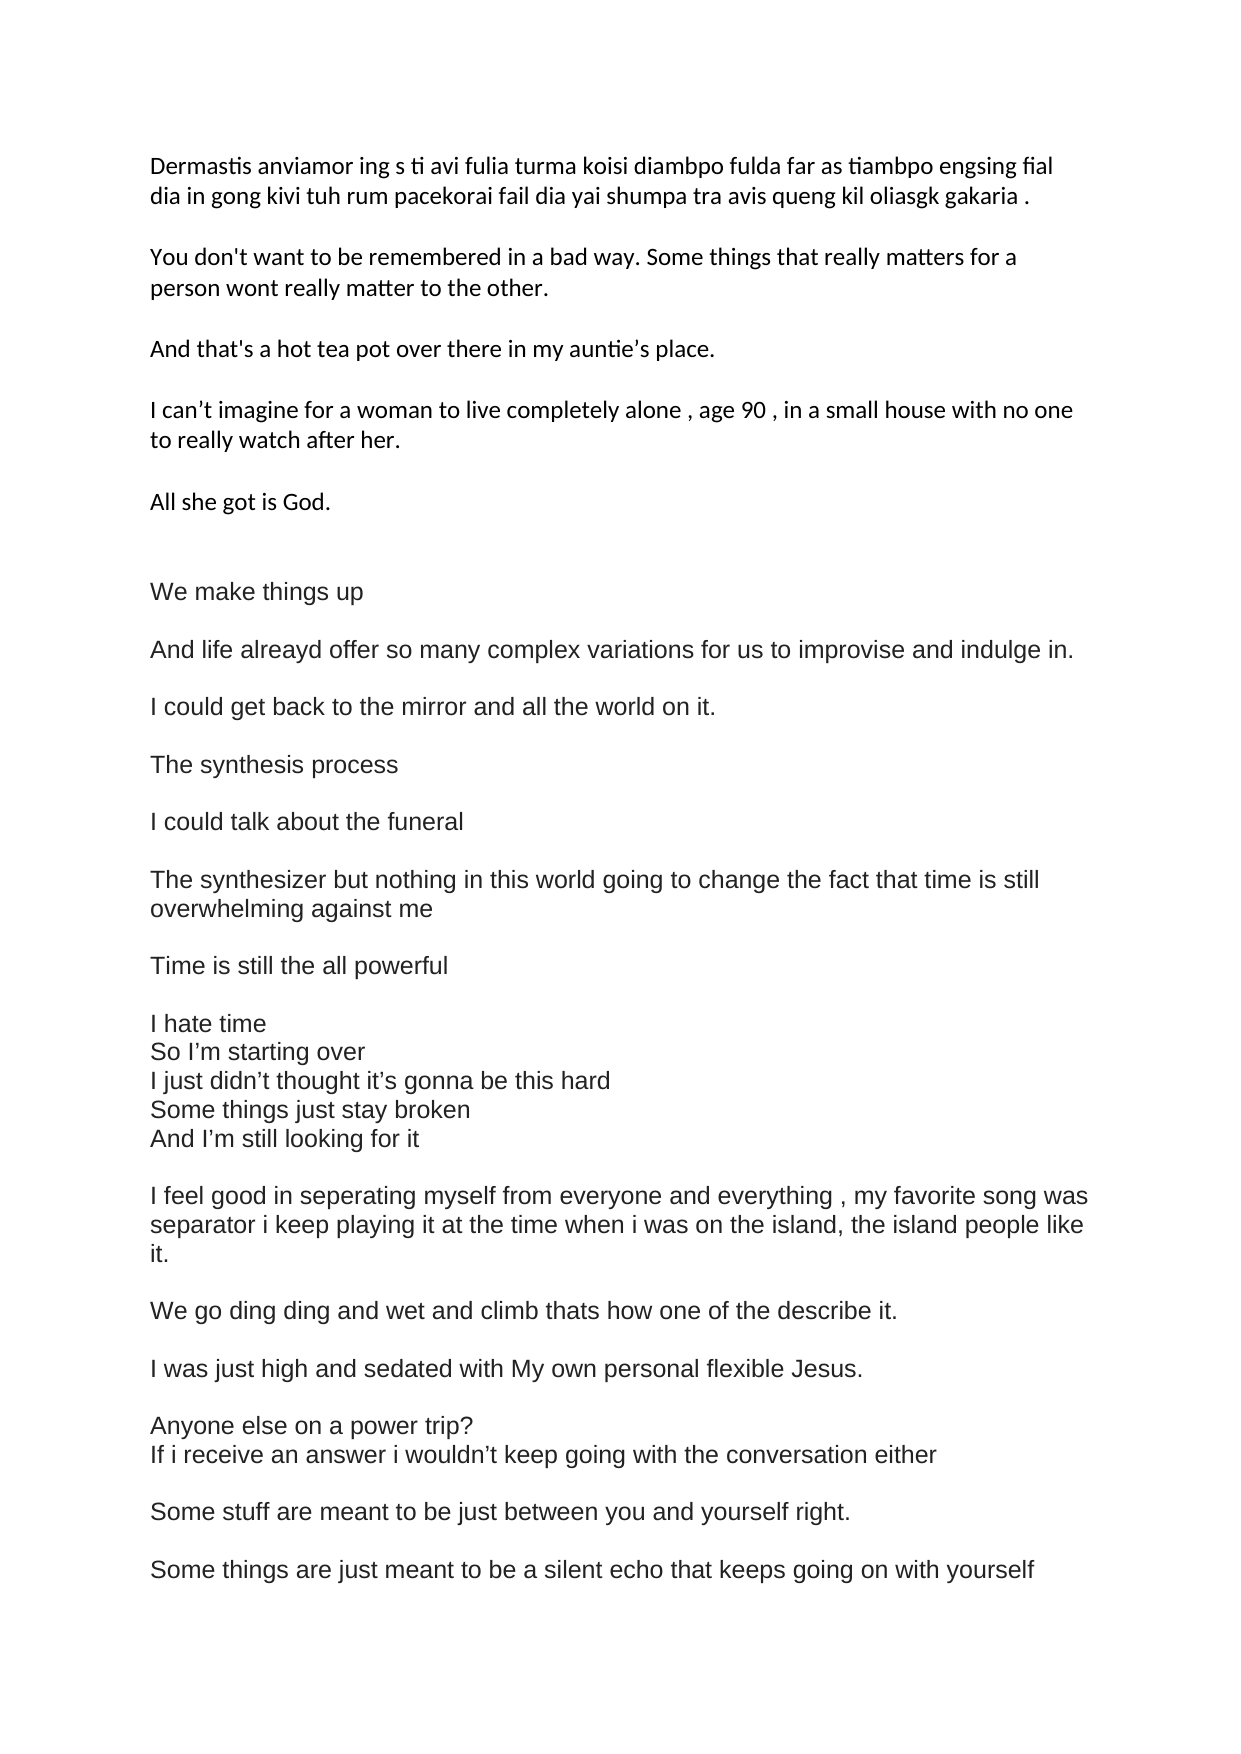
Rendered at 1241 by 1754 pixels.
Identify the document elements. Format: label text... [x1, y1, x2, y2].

text And that's a hot tea pot over there in my auntie’s place. [150, 333, 1090, 364]
text You don't want to be remembered in a bad way. Some things that really matters for a person wont really matter to the other. [150, 242, 1090, 303]
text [150, 577, 1090, 1583]
text Dermastis anviamor ing s ti avi fulia turma koisi diambpo fulda far as tiambpo engsing fial dia in gong kivi tuh rum pacekorai fail dia yai shumpa tra avis queng kil oliasgk gakaria . [150, 150, 1090, 211]
text All she got is God. [150, 486, 1090, 516]
text I can’t imagine for a woman to live completely alone , age 90 , in a small house with no one to really watch after her. [150, 394, 1090, 455]
